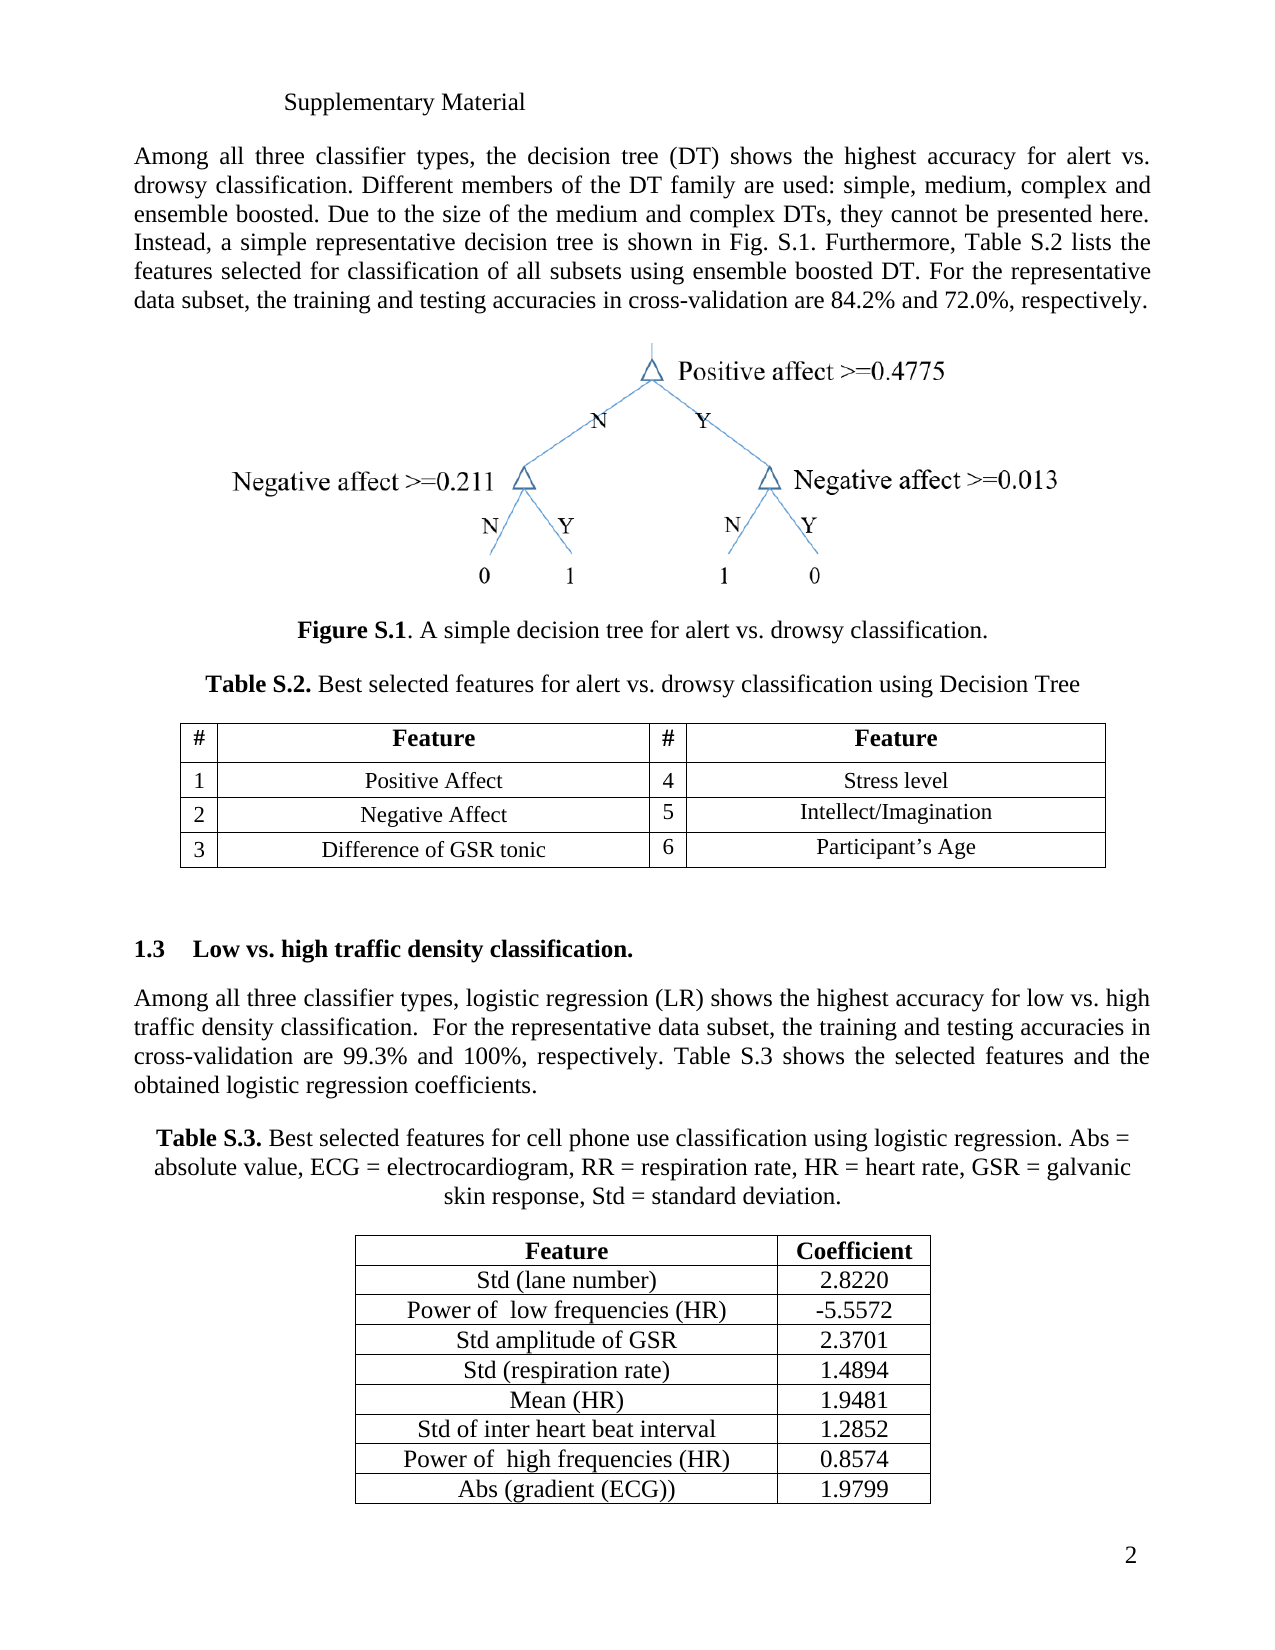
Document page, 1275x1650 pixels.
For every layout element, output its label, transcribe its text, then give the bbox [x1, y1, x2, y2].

table_header Feature [218, 724, 649, 762]
table_cell Std (respiration rate) [356, 1355, 777, 1384]
table_header Feature [687, 724, 1105, 762]
table_cell Power of high frequencies (HR) [356, 1444, 777, 1473]
table_cell 6 [650, 833, 686, 867]
table_cell Stress level [687, 763, 1105, 797]
table_cell 1 [181, 763, 217, 797]
table_cell Positive Affect [218, 763, 649, 797]
text Among all three classifier types, logistic regression (LR) shows the highest accuracy for low vs. high traffic density classification. For the representative data subset, the training and testing accuracies in cross-validation are 99.3% and 100%, respectively. Table S.3 shows the selected features and the obtained logistic regression coefficients. [133, 983, 1152, 1098]
table_cell Std amplitude of GSR [356, 1325, 777, 1354]
table_cell 2.3701 [778, 1325, 930, 1354]
text Among all three classifier types, the decision tree (DT) shows the highest accuracy for alert vs. drowsy classification. Different members of the DT family are used: simple, medium, complex and ensemble boosted. Due to the size of the medium and complex DTs, they cannot be presented here. Instead, a simple representative decision tree is shown in Fig. S.1. Furthermore, Table S.2 lists the features selected for classification of all subsets using ensemble boosted DT. For the representative data subset, the training and testing accuracies in cross-validation are 84.2% and 72.0%, respectively. [133, 141, 1152, 314]
table_cell 1.4894 [778, 1355, 930, 1384]
table_cell Std (lane number) [356, 1266, 777, 1294]
table_header Coefficient [778, 1236, 930, 1264]
table_cell 3 [181, 833, 217, 867]
table_cell 5 [650, 798, 686, 832]
table_cell -5.5572 [778, 1295, 930, 1324]
table_cell 0.8574 [778, 1444, 930, 1473]
table_cell 1.2852 [778, 1415, 930, 1443]
table_cell Intellect/Imagination [687, 798, 1105, 832]
table_cell 1.9481 [778, 1385, 930, 1413]
table_cell 2.8220 [778, 1266, 930, 1294]
table_cell 2 [181, 798, 217, 832]
table_cell Negative Affect [218, 798, 649, 832]
table_cell Mean (HR) [356, 1385, 777, 1413]
text Table S.2. Best selected features for alert vs. drowsy classification using Decision Tree [133, 669, 1152, 697]
table_header # [650, 724, 686, 762]
table_cell Power of low frequencies (HR) [356, 1295, 777, 1324]
table_cell Std of inter heart beat interval [356, 1415, 777, 1443]
text Figure S.1. A simple decision tree for alert vs. drowsy classification. [133, 615, 1152, 644]
subtitle Low vs. high traffic density classification. [133, 934, 1152, 963]
text Table S.3. Best selected features for cell phone use classification using logistic regression. Abs = absolute value, ECG = electrocardiogram, RR = respiration rate, HR = heart rate, GSR = galvanic skin response, Std = standard deviation. [133, 1123, 1152, 1210]
table_header # [181, 724, 217, 762]
table_cell Participant’s Age [687, 833, 1105, 867]
table_cell Abs (gradient (ECG)) [356, 1474, 777, 1503]
table_cell 1.9799 [778, 1474, 930, 1503]
table_cell 4 [650, 763, 686, 797]
picture [226, 338, 1060, 590]
table_header Feature [356, 1236, 777, 1264]
table_cell Difference of GSR tonic [218, 833, 649, 867]
